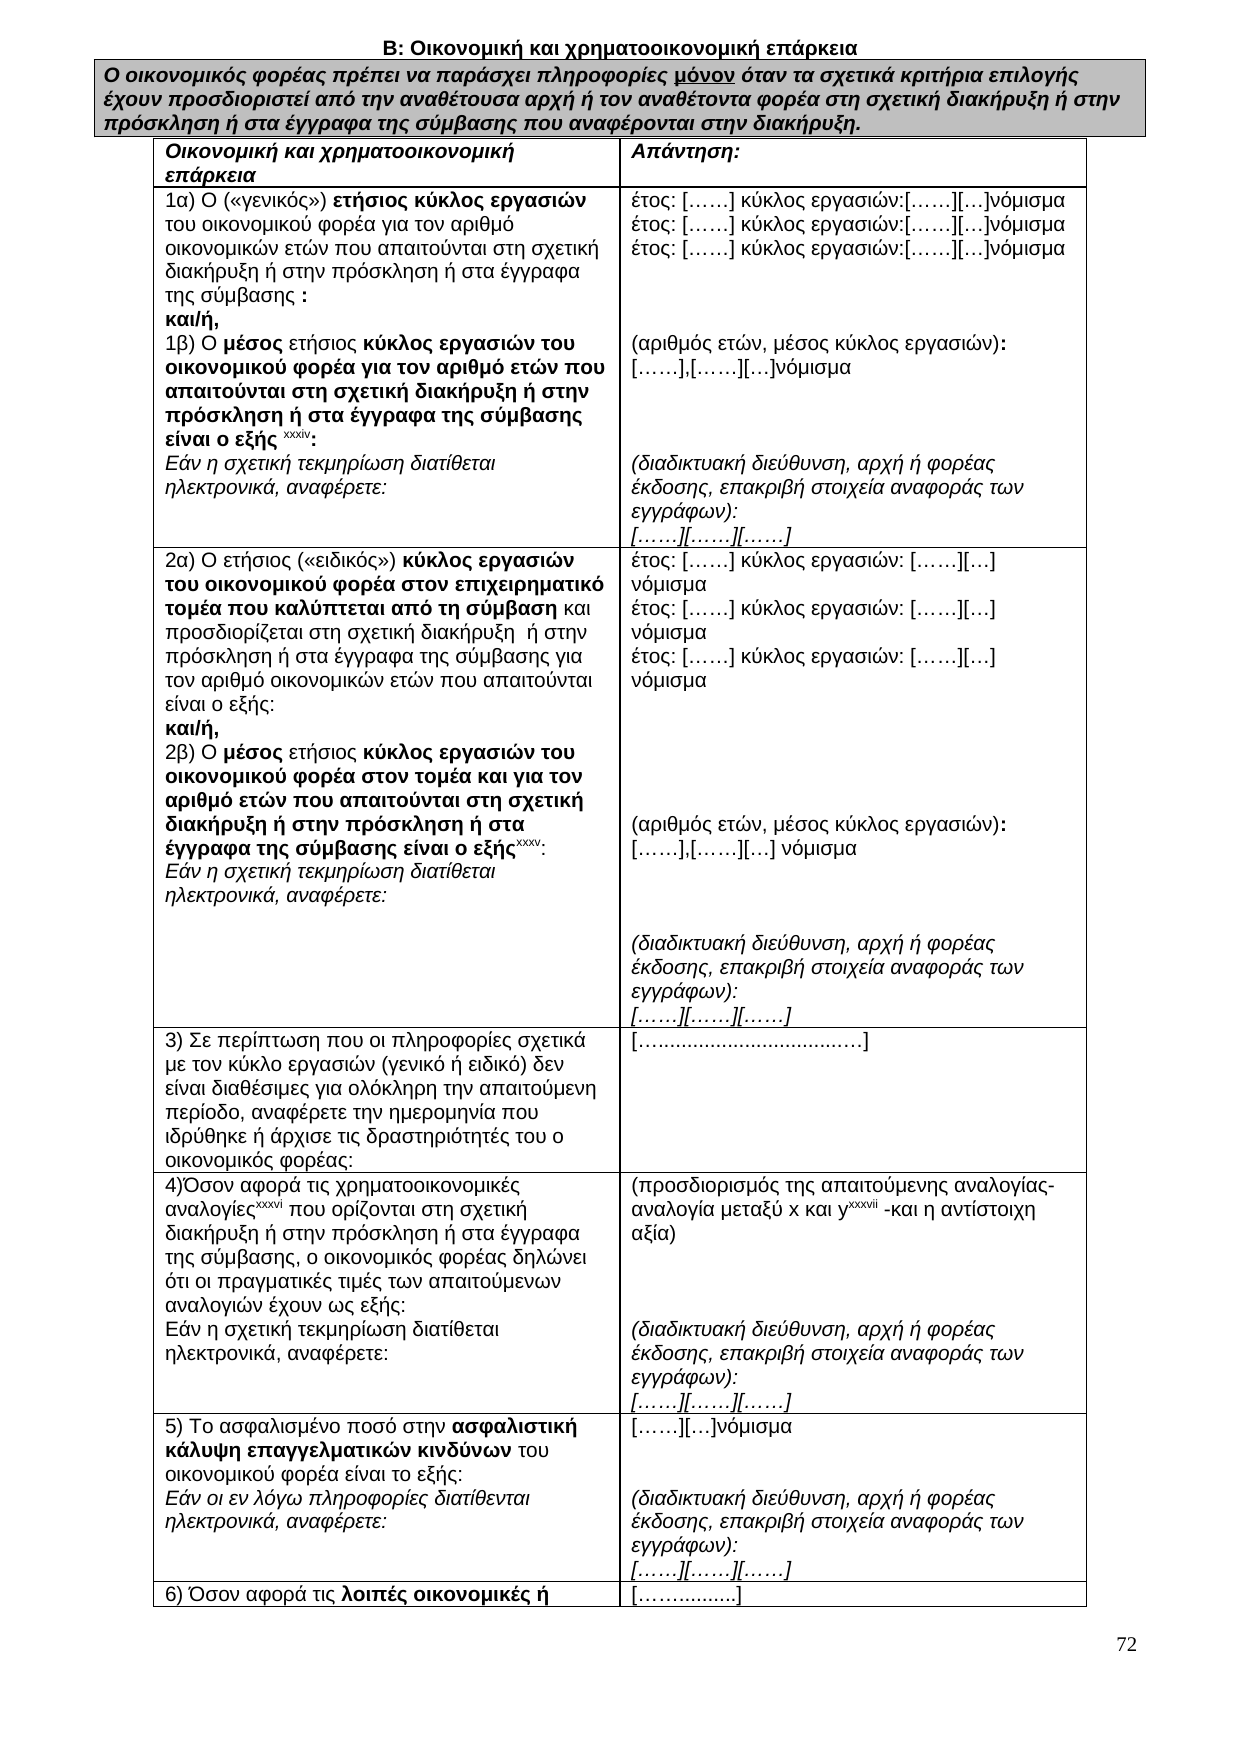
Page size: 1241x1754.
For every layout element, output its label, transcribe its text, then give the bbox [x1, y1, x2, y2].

table_cell έτος: [……] κύκλος εργασιών:[……][…]νόμισμα έτος: [……] κύκλος εργασιών:[……][…]νόμισμα έτος: [……] κύκλος εργασιών:[……][…]νόμισμα (αριθμός ετών, μέσος κύκλος εργασιών): [……],[……][…]νόμισμα (διαδικτυακή διεύθυνση, αρχή ή φορέας έκδοσης, επακριβή στοιχεία αναφοράς των εγγράφων): [……][……][……] [621, 188, 1086, 547]
table_cell (προσδιορισμός της απαιτούμενης αναλογίας-αναλογία μεταξύ x και y -και η αντίστοιχη αξία) (διαδικτυακή διεύθυνση, αρχή ή φορέας έκδοσης, επακριβή στοιχεία αναφοράς των εγγράφων): [……][……][……] [621, 1173, 1086, 1412]
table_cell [154, 1582, 619, 1606]
table_cell 3) Σε περίπτωση που οι πληροφορίες σχετικά με τον κύκλο εργασιών (γενικό ή ειδικό) δεν είναι διαθέσιμες για ολόκληρη την απαιτούμενη περίοδο, αναφέρετε την ημερομηνία που ιδρύθηκε ή άρχισε τις δραστηριότητές του ο οικονομικός φορέας: [154, 1028, 619, 1172]
table_cell […................................…] [621, 1028, 1086, 1172]
table_cell 4)Όσον αφορά τις χρηματοοικονομικές αναλογίες που ορίζονται στη σχετική διακήρυξη ή στην πρόσκληση ή στα έγγραφα της σύμβασης, ο οικονομικός φορέας δηλώνει ότι οι πραγματικές τιμές των απαιτούμενων αναλογιών έχουν ως εξής: Εάν η σχετική τεκμηρίωση διατίθεται ηλεκτρονικά, αναφέρετε: [154, 1173, 619, 1412]
text Ο οικονομικός φορέας πρέπει να παράσχει πληροφορίες μόνον όταν τα σχετικά κριτήρια επιλογής έχουν προσδιοριστεί από την αναθέτουσα αρχή ή τον αναθέτοντα φορέα στη σχετική διακήρυξη ή στην πρόσκληση ή στα έγγραφα της σύμβασης που αναφέρονται στην διακήρυξη. [95, 60, 1145, 136]
table_cell 2α) Ο ετήσιος («ειδικός») κύκλος εργασιών του οικονομικού φορέα στον επιχειρηματικό τομέα που καλύπτεται από τη σύμβαση και προσδιορίζεται στη σχετική διακήρυξη ή στην πρόσκληση ή στα έγγραφα της σύμβασης για τον αριθμό οικονομικών ετών που απαιτούνται είναι ο εξής: και/ή, 2β) Ο μέσος ετήσιος κύκλος εργασιών του οικονομικού φορέα στον τομέα και για τον αριθμό ετών που απαιτούνται στη σχετική διακήρυξη ή στην πρόσκληση ή στα έγγραφα της σύμβασης είναι ο εξής: Εάν η σχετική τεκμηρίωση διατίθεται ηλεκτρονικά, αναφέρετε: [154, 548, 619, 1027]
table_cell [……][…]νόμισμα (διαδικτυακή διεύθυνση, αρχή ή φορέας έκδοσης, επακριβή στοιχεία αναφοράς των εγγράφων): [……][……][……] [621, 1414, 1086, 1581]
table_cell 1α) Ο («γενικός») ετήσιος κύκλος εργασιών του οικονομικού φορέα για τον αριθμό οικονομικών ετών που απαιτούνται στη σχετική διακήρυξη ή στην πρόσκληση ή στα έγγραφα της σύμβασης : και/ή, 1β) Ο μέσος ετήσιος κύκλος εργασιών του οικονομικού φορέα για τον αριθμό ετών που απαιτούνται στη σχετική διακήρυξη ή στην πρόσκληση ή στα έγγραφα της σύμβασης είναι ο εξής : Εάν η σχετική τεκμηρίωση διατίθεται ηλεκτρονικά, αναφέρετε: [154, 188, 619, 547]
table_cell έτος: [……] κύκλος εργασιών: [……][…] νόμισμα έτος: [……] κύκλος εργασιών: [……][…] νόμισμα έτος: [……] κύκλος εργασιών: [……][…] νόμισμα (αριθμός ετών, μέσος κύκλος εργασιών): [……],[……][…] νόμισμα (διαδικτυακή διεύθυνση, αρχή ή φορέας έκδοσης, επακριβή στοιχεία αναφοράς των εγγράφων): [……][……][……] [621, 548, 1086, 1027]
text Β: Οικονομική και χρηματοοικονομική επάρκεια [103, 35, 1137, 59]
table_header Απάντηση: [621, 139, 1086, 186]
table_header Οικονομική και χρηματοοικονομική επάρκεια [154, 139, 619, 186]
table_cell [621, 1582, 1086, 1606]
table_cell 5) Το ασφαλισμένο ποσό στην ασφαλιστική κάλυψη επαγγελματικών κινδύνων του οικονομικού φορέα είναι το εξής: Εάν οι εν λόγω πληροφορίες διατίθενται ηλεκτρονικά, αναφέρετε: [154, 1414, 619, 1581]
